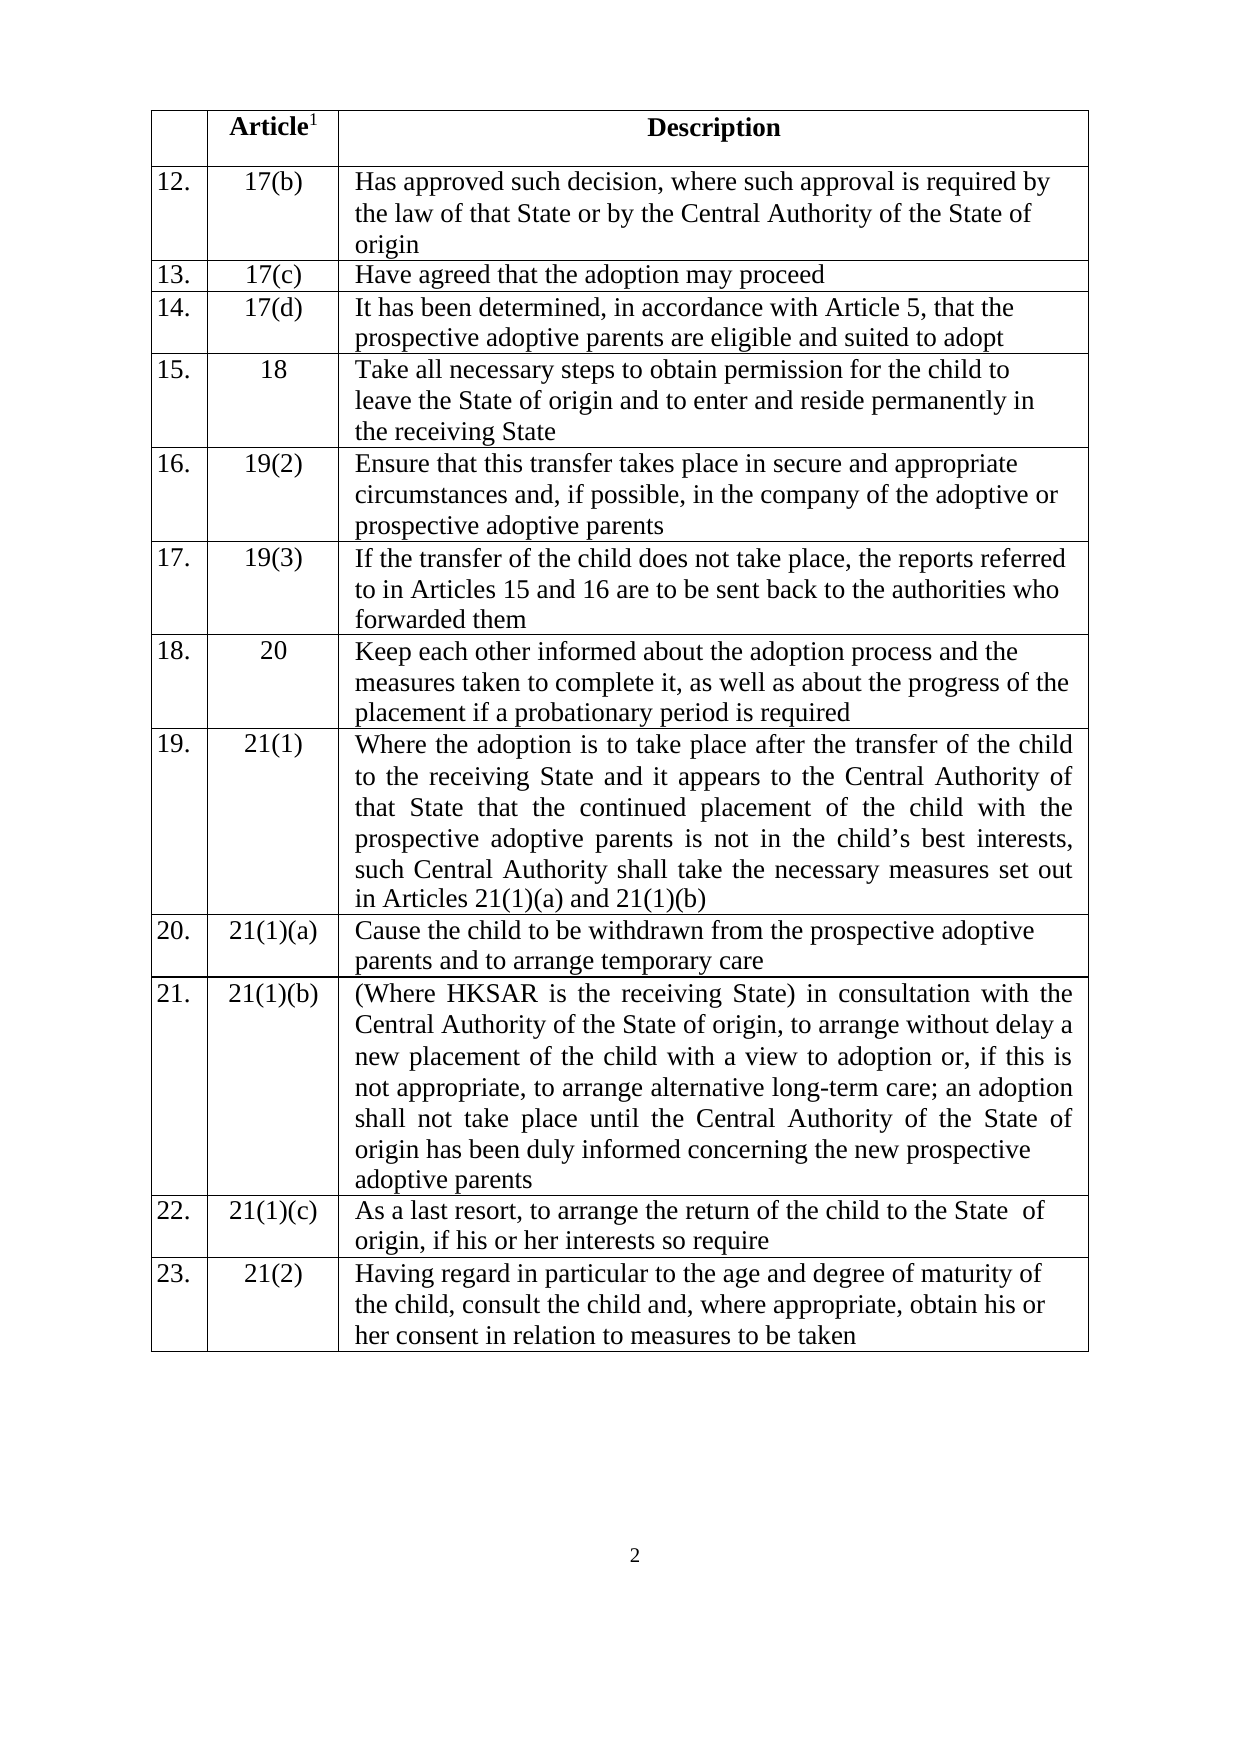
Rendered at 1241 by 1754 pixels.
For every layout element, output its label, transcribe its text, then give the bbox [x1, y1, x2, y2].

table_cell Has approved such decision, where such approval is required by the law of that State or by the Central Authority of the State of origin [339, 167, 1088, 259]
text 2 [94, 1538, 1176, 1569]
table_cell If the transfer of the child does not take place, the reports referred to in Articles 15 and 16 are to be sent back to the authorities who forwarded them [339, 542, 1088, 634]
table_cell 21(1)(b) [208, 978, 338, 1194]
table_cell 22. [152, 1196, 207, 1257]
table_cell 15. [152, 354, 207, 447]
table_cell Cause the child to be withdrawn from the prospective adoptive parents and to arrange temporary care [339, 915, 1088, 976]
table_cell 21. [152, 978, 207, 1194]
table_cell 12. [152, 167, 207, 259]
table_cell 21(1)(a) [208, 915, 338, 976]
table_cell 21(2) [208, 1258, 338, 1351]
table_cell Take all necessary steps to obtain permission for the child to leave the State of origin and to enter and reside permanently in the receiving State [339, 354, 1088, 447]
table_cell 13. [152, 261, 207, 291]
table_cell Where the adoption is to take place after the transfer of the child to the receiving State and it appears to the Central Authority of that State that the continued placement of the child with the prospective adoptive parents is not in the child’s best interests, such Central Authority shall take the necessary measures set out in Articles 21(1)(a) and 21(1)(b) [339, 729, 1088, 914]
table_cell Having regard in particular to the age and degree of maturity of the child, consult the child and, where appropriate, obtain his or her consent in relation to measures to be taken [339, 1258, 1088, 1351]
table_header Description [339, 111, 1088, 166]
table_cell 19(3) [208, 542, 338, 634]
table_cell Keep each other informed about the adoption process and the measures taken to complete it, as well as about the progress of the placement if a probationary period is required [339, 635, 1088, 727]
table_header Article1 [208, 111, 338, 166]
table_cell It has been determined, in accordance with Article 5, that the prospective adoptive parents are eligible and suited to adopt [339, 292, 1088, 353]
table_cell 18 [208, 354, 338, 447]
table_cell 20 [208, 635, 338, 727]
table_cell 17(d) [208, 292, 338, 353]
table_cell 17(b) [208, 167, 338, 259]
table_cell 19(2) [208, 448, 338, 541]
table_cell (Where HKSAR is the receiving State) in consultation with the Central Authority of the State of origin, to arrange without delay a new placement of the child with a view to adoption or, if this is not appropriate, to arrange alternative long-term care; an adoption shall not take place until the Central Authority of the State of origin has been duly informed concerning the new prospective adoptive parents [339, 978, 1088, 1194]
table_cell 21(1) [208, 729, 338, 914]
table_cell Have agreed that the adoption may proceed [339, 261, 1088, 291]
table_cell 19. [152, 729, 207, 914]
table_header [152, 111, 207, 166]
table_cell 17. [152, 542, 207, 634]
table_cell 23. [152, 1258, 207, 1351]
table_cell Ensure that this transfer takes place in secure and appropriate circumstances and, if possible, in the company of the adoptive or prospective adoptive parents [339, 448, 1088, 541]
table_cell 21(1)(c) [208, 1196, 338, 1257]
table_cell 20. [152, 915, 207, 976]
table_cell As a last resort, to arrange the return of the child to the State of origin, if his or her interests so require [339, 1196, 1088, 1257]
table_cell 16. [152, 448, 207, 541]
table_cell 17(c) [208, 261, 338, 291]
table_cell 14. [152, 292, 207, 353]
table_cell 18. [152, 635, 207, 727]
